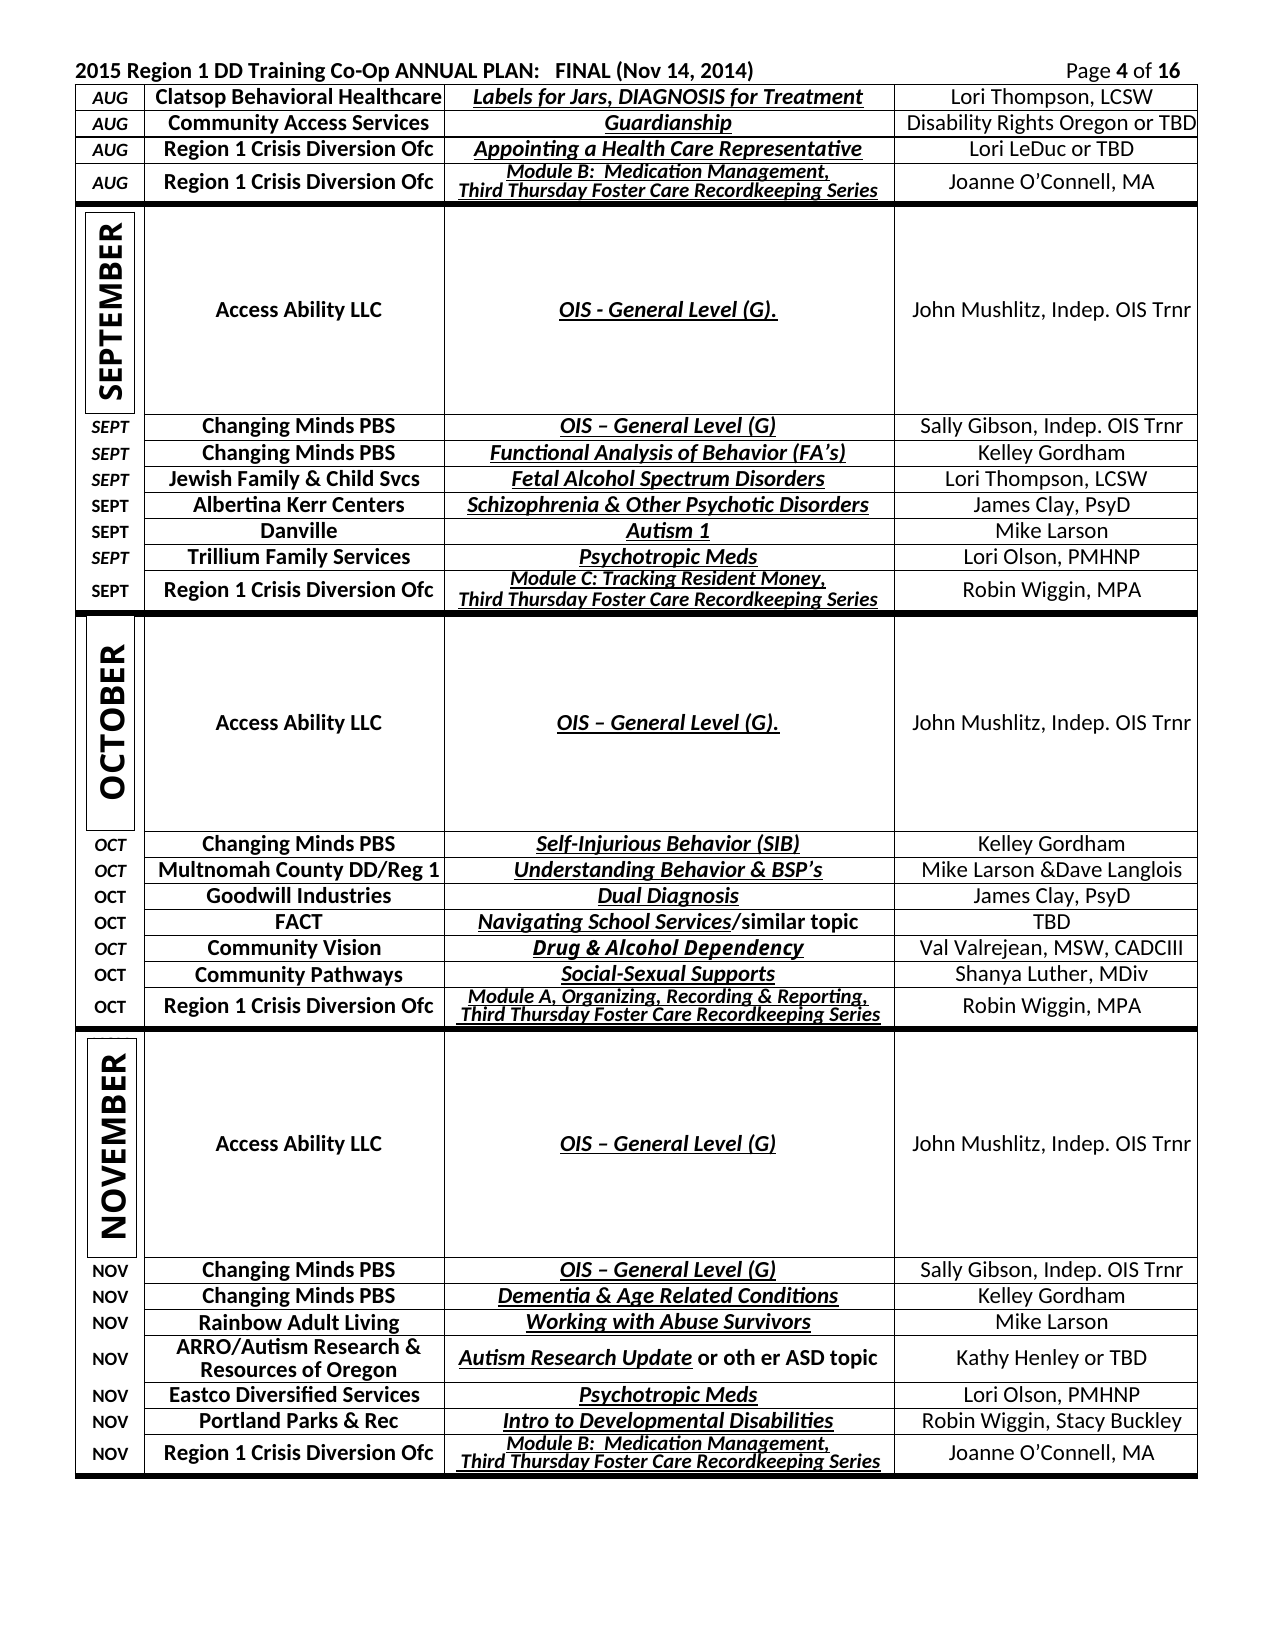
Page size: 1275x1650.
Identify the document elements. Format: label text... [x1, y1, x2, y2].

table_cell Access Ability LLC [145, 207, 444, 413]
table_cell FACT [145, 910, 444, 935]
table_cell Access Ability LLC [145, 1032, 444, 1257]
table_cell OIS – General Level (G) [445, 415, 894, 439]
table_cell Robin Wiggin, MPA [895, 988, 1197, 1026]
table_cell Module B: Medication Management, Third Thursday Foster Care Recordkeeping Series [445, 1435, 894, 1473]
table_cell Kelley Gordham [895, 1284, 1197, 1309]
table_cell Psychotropic Meds [445, 1383, 894, 1408]
table_cell OCT [76, 857, 144, 883]
table_cell Guardianship [445, 111, 894, 136]
table_cell Mike Larson [895, 519, 1197, 544]
table_cell Danville [145, 519, 444, 544]
table_cell Schizophrenia & Other Psychotic Disorders [445, 493, 894, 518]
table_cell John Mushlitz, Indep. OIS Trnr [895, 617, 1197, 831]
table_cell Appointing a Health Care Representative [445, 138, 894, 162]
table_cell Jewish Family & Child Svcs [145, 467, 444, 492]
table_cell Disability Rights Oregon or TBD [895, 111, 1197, 136]
table_cell Community Pathways [145, 962, 444, 987]
table_cell Psychotropic Meds [445, 545, 894, 570]
table_cell AUG [76, 111, 144, 136]
table_cell Autism 1 [445, 519, 894, 544]
table_cell Module B: Medication Management, Third Thursday Foster Care Recordkeeping Series [445, 164, 894, 201]
table_cell Module A, Organizing, Recording & Reporting, Third Thursday Foster Care Recordkeeping Series [445, 988, 894, 1026]
table_cell John Mushlitz, Indep. OIS Trnr [895, 1032, 1197, 1257]
table_cell Joanne O’Connell, MA [895, 164, 1197, 201]
table_cell Region 1 Crisis Diversion Ofc [145, 988, 444, 1026]
table_cell Understanding Behavior & BSP’s [445, 858, 894, 883]
table_cell John Mushlitz, Indep. OIS Trnr [895, 207, 1197, 413]
table_cell Labels for Jars, DIAGNOSIS for Treatment [445, 85, 894, 110]
table_cell NOV [76, 1257, 144, 1283]
table_cell Access Ability LLC [145, 617, 444, 831]
table_cell Region 1 Crisis Diversion Ofc [145, 1435, 444, 1473]
table_cell AUG [76, 138, 144, 162]
table_cell Autism Research Update or oth er ASD topic [445, 1336, 894, 1382]
table_cell Clatsop Behavioral Healthcare [145, 85, 444, 110]
table_cell Kelley Gordham [895, 832, 1197, 857]
table_cell Shanya Luther, MDiv [895, 962, 1197, 987]
table_cell AUG [76, 164, 144, 201]
table_cell Intro to Developmental Disabilities [445, 1409, 894, 1434]
table_cell Changing Minds PBS [145, 1258, 444, 1283]
table_cell OCT [76, 961, 144, 987]
table_cell Working with Abuse Survivors [445, 1310, 894, 1335]
table_cell Module C: Tracking Resident Money, Third Thursday Foster Care Recordkeeping Series [445, 571, 894, 610]
table_cell Changing Minds PBS [145, 441, 444, 466]
table_cell NOV [76, 1032, 144, 1257]
table_cell Lori Olson, PMHNP [895, 1383, 1197, 1408]
table_cell James Clay, PsyD [895, 493, 1197, 518]
table_cell OIS – General Level (G). [445, 617, 894, 831]
table_cell SEPT [76, 440, 144, 466]
table_cell Navigating School Services/similar topic [445, 910, 894, 935]
table_cell AUG [76, 85, 144, 110]
table_cell Albertina Kerr Centers [145, 493, 444, 518]
table_cell SEPT [76, 570, 144, 610]
table_cell Dementia & Age Related Conditions [445, 1284, 894, 1309]
table_cell OIS - General Level (G). [445, 207, 894, 413]
table_cell Community Access Services [145, 111, 444, 136]
table_cell Changing Minds PBS [145, 1284, 444, 1309]
table_cell OCT [76, 909, 144, 935]
table_cell SEPT [76, 207, 144, 413]
table_cell Mike Larson [895, 1310, 1197, 1335]
table_cell NOV [76, 1283, 144, 1309]
table_cell Lori LeDuc or TBD [895, 138, 1197, 162]
table_cell Multnomah County DD/Reg 1 [145, 858, 444, 883]
table_cell SEPT [76, 518, 144, 544]
table_cell Lori Olson, PMHNP [895, 545, 1197, 570]
table_cell Robin Wiggin, MPA [895, 571, 1197, 610]
table_cell SEPT [76, 414, 144, 439]
table_cell NOV [76, 1434, 144, 1473]
table_cell SEPT [76, 492, 144, 518]
table_cell Robin Wiggin, Stacy Buckley [895, 1409, 1197, 1434]
table_cell Mike Larson &Dave Langlois [895, 858, 1197, 883]
table_cell Region 1 Crisis Diversion Ofc [145, 571, 444, 610]
table_cell OCT [76, 883, 144, 909]
table_cell ARRO/Autism Research & Resources of Oregon [145, 1336, 444, 1382]
table_cell OCT [76, 831, 144, 857]
table_cell Drug & Alcohol Dependency [445, 936, 894, 961]
table_cell Fetal Alcohol Spectrum Disorders [445, 467, 894, 492]
table_cell Dual Diagnosis [445, 884, 894, 909]
table_cell Functional Analysis of Behavior (FA’s) [445, 441, 894, 466]
table_cell Joanne O’Connell, MA [895, 1435, 1197, 1473]
table_cell Sally Gibson, Indep. OIS Trnr [895, 1258, 1197, 1283]
table_cell NOV [76, 1408, 144, 1434]
table_cell Portland Parks & Rec [145, 1409, 444, 1434]
table_cell Goodwill Industries [145, 884, 444, 909]
table_cell Kathy Henley or TBD [895, 1336, 1197, 1382]
table_cell OCT [76, 935, 144, 961]
table_cell Region 1 Crisis Diversion Ofc [145, 164, 444, 201]
table_cell OCT [76, 987, 144, 1026]
table_cell Val Valrejean, MSW, CADCIII [895, 936, 1197, 961]
table_cell Lori Thompson, LCSW [895, 85, 1197, 110]
table_cell Social-Sexual Supports [445, 962, 894, 987]
table_cell SEPT [76, 466, 144, 492]
table_cell Eastco Diversified Services [145, 1383, 444, 1408]
table_cell OIS – General Level (G) [445, 1258, 894, 1283]
table_cell Self-Injurious Behavior (SIB) [445, 832, 894, 857]
table_cell SEPT [76, 544, 144, 570]
table_cell OIS – General Level (G) [445, 1032, 894, 1257]
table_cell Region 1 Crisis Diversion Ofc [145, 138, 444, 162]
table_cell Kelley Gordham [895, 441, 1197, 466]
table_cell NOV [76, 1335, 144, 1382]
table_cell NOV [76, 1382, 144, 1408]
table_cell Trillium Family Services [145, 545, 444, 570]
table_cell Changing Minds PBS [145, 415, 444, 439]
table_cell NOV [76, 1309, 144, 1335]
table_cell Sally Gibson, Indep. OIS Trnr [895, 415, 1197, 439]
table_cell Rainbow Adult Living [145, 1310, 444, 1335]
table_cell Lori Thompson, LCSW [895, 467, 1197, 492]
table_cell James Clay, PsyD [895, 884, 1197, 909]
table_cell Changing Minds PBS [145, 832, 444, 857]
table_cell TBD [895, 910, 1197, 935]
table_cell Community Vision [145, 936, 444, 961]
